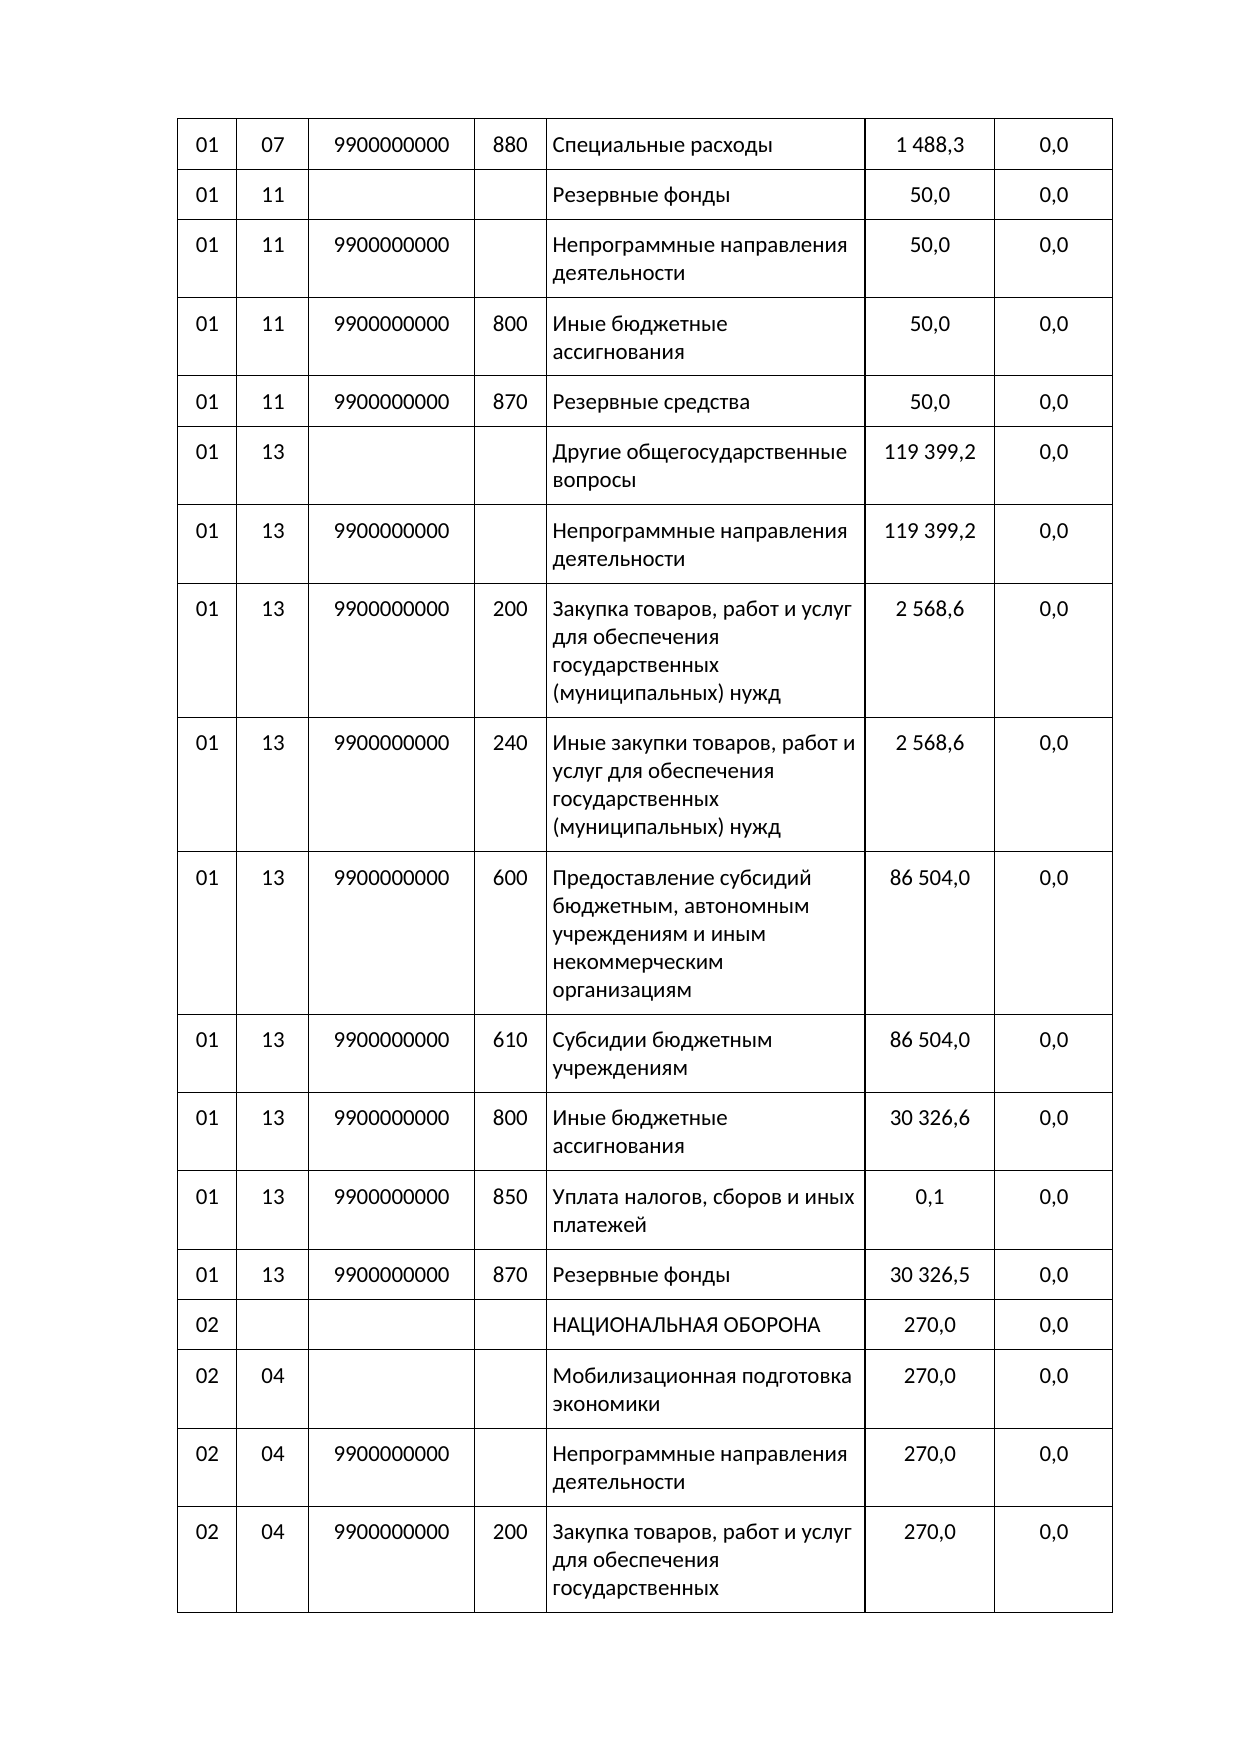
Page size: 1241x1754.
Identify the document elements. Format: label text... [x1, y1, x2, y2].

table_cell 30 326,5 [866, 1250, 994, 1299]
table_cell 13 [237, 852, 308, 1013]
table_cell 01 [178, 1093, 236, 1170]
table_cell 01 [178, 505, 236, 582]
table_cell 9900000000 [309, 119, 474, 168]
table_cell 0,0 [995, 718, 1112, 851]
table_cell 600 [475, 852, 546, 1013]
table_cell 0,0 [995, 1350, 1112, 1427]
table_cell 50,0 [866, 220, 994, 297]
table_cell 0,0 [995, 584, 1112, 717]
table_cell [309, 427, 474, 504]
table_cell Мобилизационная подготовка экономики [547, 1350, 864, 1427]
table_cell 30 326,6 [866, 1093, 994, 1170]
table_cell [309, 1350, 474, 1427]
table_cell 01 [178, 119, 236, 168]
table_cell [475, 170, 546, 219]
table_cell 11 [237, 298, 308, 375]
table_cell 07 [237, 119, 308, 168]
table_cell 9900000000 [309, 718, 474, 851]
table_cell 0,0 [995, 376, 1112, 426]
table_cell 880 [475, 119, 546, 168]
table_cell 50,0 [866, 376, 994, 426]
table_cell 86 504,0 [866, 1015, 994, 1092]
table_cell 11 [237, 220, 308, 297]
table_cell 270,0 [866, 1350, 994, 1427]
table_cell 13 [237, 1093, 308, 1170]
table_cell 9900000000 [309, 505, 474, 582]
table_cell 119 399,2 [866, 427, 994, 504]
table_cell 01 [178, 718, 236, 851]
table_cell [475, 505, 546, 582]
table_cell 02 [178, 1350, 236, 1427]
table_cell 9900000000 [309, 1015, 474, 1092]
table_cell 86 504,0 [866, 852, 994, 1013]
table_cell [547, 1507, 864, 1612]
table_cell 01 [178, 298, 236, 375]
table_cell 02 [178, 1507, 236, 1612]
table_cell 270,0 [866, 1300, 994, 1349]
table_cell 01 [178, 376, 236, 426]
table_cell [309, 1300, 474, 1349]
table_cell 9900000000 [309, 220, 474, 297]
table_cell 0,0 [995, 427, 1112, 504]
table_cell 13 [237, 1171, 308, 1248]
table_cell 01 [178, 1015, 236, 1092]
table_cell 119 399,2 [866, 505, 994, 582]
table_cell 04 [237, 1507, 308, 1612]
table_cell 9900000000 [309, 376, 474, 426]
table_cell 11 [237, 376, 308, 426]
table_cell Иные бюджетные ассигнования [547, 298, 864, 375]
table_cell 0,0 [995, 1015, 1112, 1092]
table_cell Непрограммные направления деятельности [547, 1429, 864, 1506]
table_cell 2 568,6 [866, 584, 994, 717]
table_cell 9900000000 [309, 1171, 474, 1248]
table_cell 0,0 [995, 852, 1112, 1013]
table_cell [475, 427, 546, 504]
table_cell [475, 1429, 546, 1506]
table_cell [475, 220, 546, 297]
table_cell 13 [237, 1250, 308, 1299]
table_cell [237, 1300, 308, 1349]
table_cell 9900000000 [309, 1507, 474, 1612]
table_cell Предоставление субсидий бюджетным, автономным учреждениям и иным некоммерческим организациям [547, 852, 864, 1013]
table_cell 11 [237, 170, 308, 219]
table_cell 9900000000 [309, 1093, 474, 1170]
table_cell Резервные средства [547, 376, 864, 426]
table_cell 13 [237, 427, 308, 504]
table_cell 50,0 [866, 298, 994, 375]
table_cell 0,0 [995, 1429, 1112, 1506]
table_cell 9900000000 [309, 1250, 474, 1299]
table_cell 13 [237, 505, 308, 582]
table_cell 13 [237, 718, 308, 851]
table_cell 0,0 [995, 1300, 1112, 1349]
table_cell 9900000000 [309, 1429, 474, 1506]
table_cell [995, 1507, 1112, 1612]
table_cell 01 [178, 1171, 236, 1248]
table_cell Другие общегосударственные вопросы [547, 427, 864, 504]
table_cell 800 [475, 1093, 546, 1170]
table_cell 0,0 [995, 1171, 1112, 1248]
table_cell 270,0 [866, 1429, 994, 1506]
table_cell 50,0 [866, 170, 994, 219]
table_cell Резервные фонды [547, 1250, 864, 1299]
table_cell 01 [178, 427, 236, 504]
table_cell 0,0 [995, 220, 1112, 297]
table_cell 0,0 [995, 505, 1112, 582]
table_cell 01 [178, 220, 236, 297]
table_cell Уплата налогов, сборов и иных платежей [547, 1171, 864, 1248]
table_cell 0,0 [995, 1093, 1112, 1170]
table_cell Закупка товаров, работ и услуг для обеспечения государственных (муниципальных) нужд [547, 584, 864, 717]
table_cell 800 [475, 298, 546, 375]
table_cell 850 [475, 1171, 546, 1248]
table_cell 02 [178, 1300, 236, 1349]
table_cell 0,1 [866, 1171, 994, 1248]
table_cell 200 [475, 584, 546, 717]
table_cell 9900000000 [309, 298, 474, 375]
table_cell Специальные расходы [547, 119, 864, 168]
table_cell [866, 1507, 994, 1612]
table_cell НАЦИОНАЛЬНАЯ ОБОРОНА [547, 1300, 864, 1349]
table_cell 04 [237, 1429, 308, 1506]
table_cell [309, 170, 474, 219]
table_cell Непрограммные направления деятельности [547, 220, 864, 297]
table_cell 04 [237, 1350, 308, 1427]
table_cell 13 [237, 584, 308, 717]
table_cell Непрограммные направления деятельности [547, 505, 864, 582]
table_cell 200 [475, 1507, 546, 1612]
table_cell 01 [178, 170, 236, 219]
table_cell 2 568,6 [866, 718, 994, 851]
table_cell 01 [178, 1250, 236, 1299]
table_cell [475, 1350, 546, 1427]
table_cell 240 [475, 718, 546, 851]
table_cell 13 [237, 1015, 308, 1092]
table_cell 0,0 [995, 298, 1112, 375]
table_cell 870 [475, 376, 546, 426]
table_cell 02 [178, 1429, 236, 1506]
table_cell Иные закупки товаров, работ и услуг для обеспечения государственных (муниципальных) нужд [547, 718, 864, 851]
table_cell 9900000000 [309, 584, 474, 717]
table_cell 01 [178, 584, 236, 717]
table_cell 610 [475, 1015, 546, 1092]
table_cell [475, 1300, 546, 1349]
table_cell 9900000000 [309, 852, 474, 1013]
table_cell Субсидии бюджетным учреждениям [547, 1015, 864, 1092]
table_cell Резервные фонды [547, 170, 864, 219]
table_cell 870 [475, 1250, 546, 1299]
table_cell 0,0 [995, 1250, 1112, 1299]
table_cell 1 488,3 [866, 119, 994, 168]
table_cell 0,0 [995, 170, 1112, 219]
table_cell 01 [178, 852, 236, 1013]
table_cell Иные бюджетные ассигнования [547, 1093, 864, 1170]
table_cell 0,0 [995, 119, 1112, 168]
